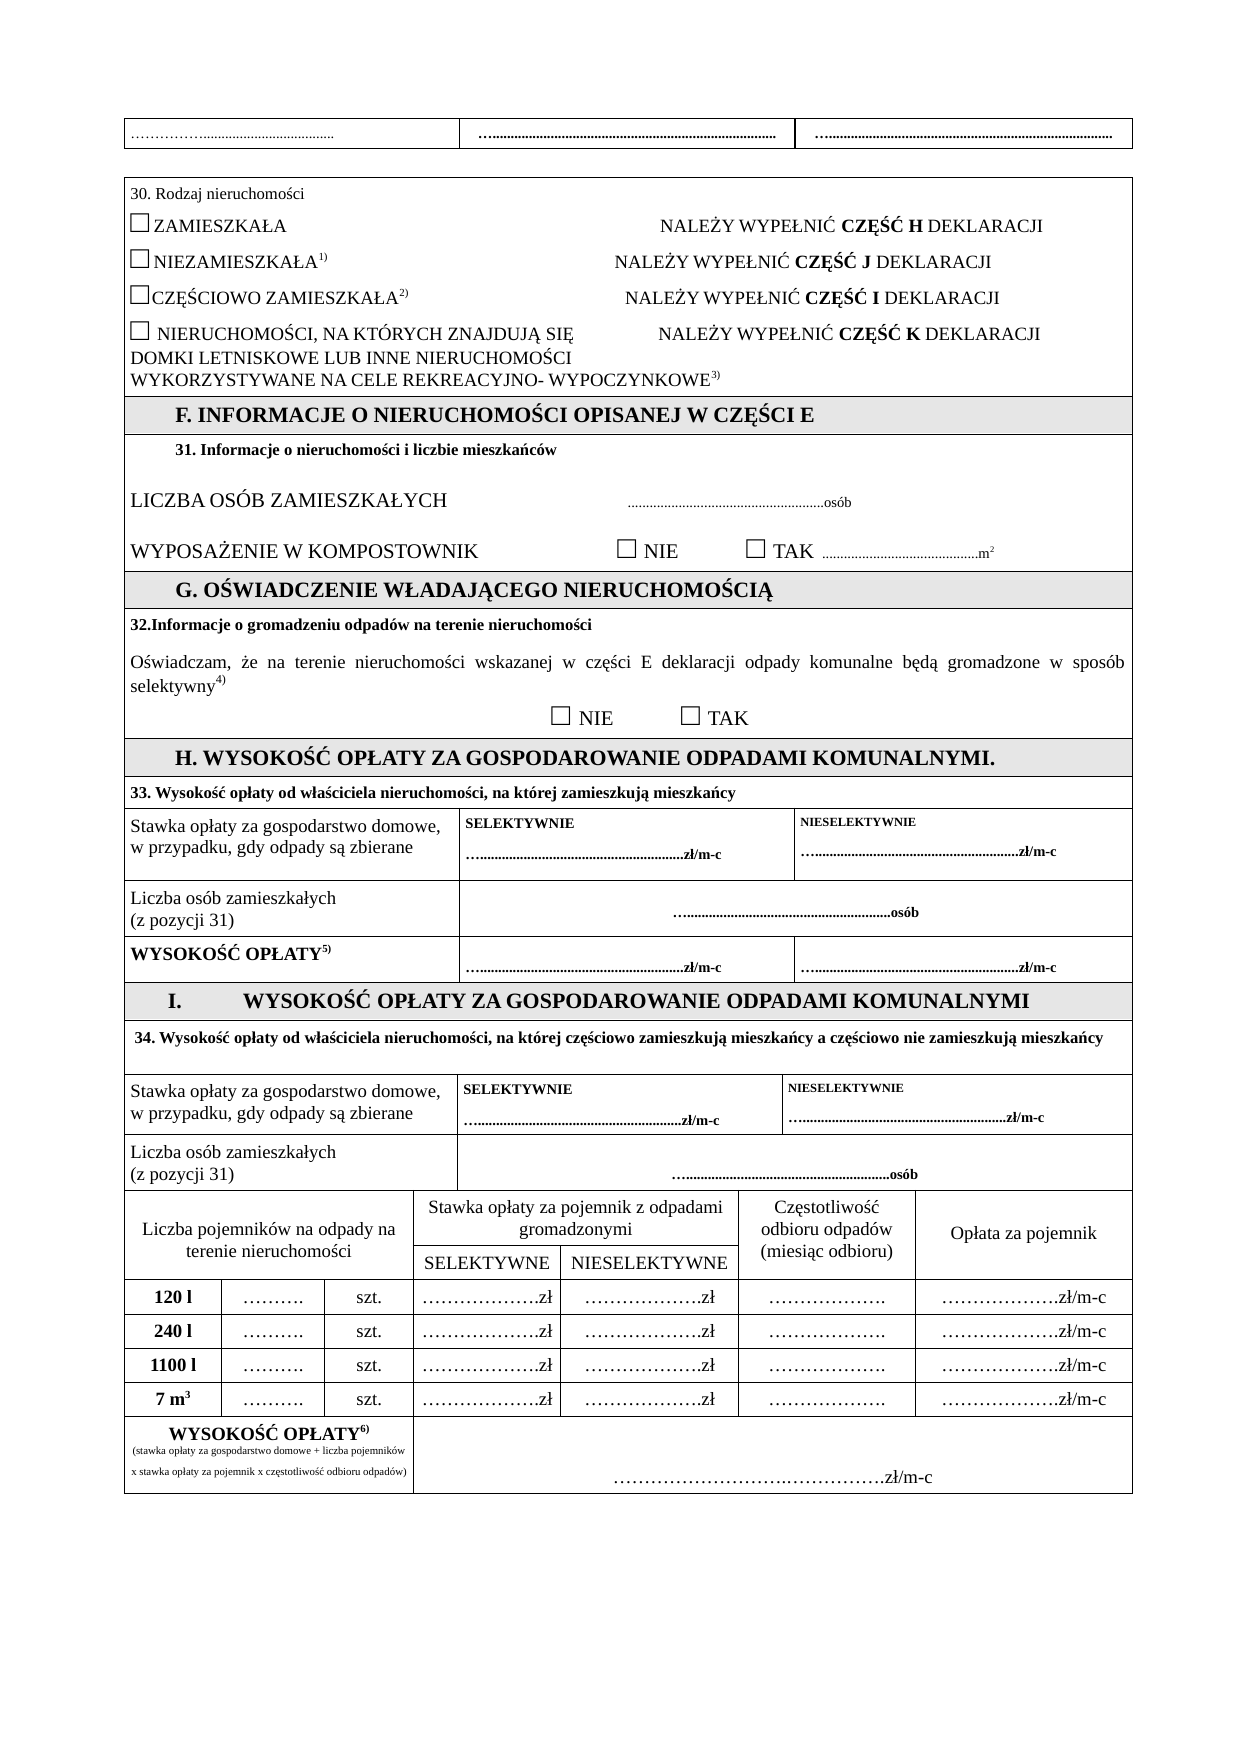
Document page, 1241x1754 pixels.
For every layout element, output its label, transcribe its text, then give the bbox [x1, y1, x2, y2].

table_cell ………………. [739, 1349, 915, 1382]
table_cell ……………….zł [414, 1280, 560, 1313]
table_cell ………………. [739, 1315, 915, 1347]
table_cell Opłata za pojemnik [916, 1191, 1132, 1279]
table_cell 7 m3 [125, 1383, 221, 1416]
table_cell Częstotliwość odbioru odpadów (miesiąc odbioru) [739, 1191, 915, 1279]
table_cell …........................................................osób [458, 1135, 1132, 1190]
table_cell 240 l [125, 1315, 221, 1347]
table_cell szt. [325, 1349, 413, 1382]
table_cell ……………….zł [561, 1280, 738, 1313]
table_cell ………………. [739, 1383, 915, 1416]
table_cell Stawka opłaty za gospodarstwo domowe, w przypadku, gdy odpady są zbierane [125, 1075, 457, 1134]
table_cell ……………….zł/m-c [916, 1349, 1132, 1382]
table_cell ……………….zł [561, 1349, 738, 1382]
table_cell 33. Wysokość opłaty od właściciela nieruchomości, na której zamieszkują mieszkańcy [125, 777, 1132, 808]
table_cell ………. [222, 1383, 324, 1416]
table_header 30. Rodzaj nieruchomości □ ZAMIESZKAŁA NALEŻY WYPEŁNIĆ CZĘŚĆ H DEKLARACJI □ NIEZAMIESZKAŁA1) NALEŻY WYPEŁNIĆ CZĘŚĆ J DEKLARACJI □ CZĘŚCIOWO ZAMIESZKAŁA2) NALEŻY WYPEŁNIĆ CZĘŚĆ I DEKLARACJI □ NIERUCHOMOŚCI, NA KTÓRYCH ZNAJDUJĄ SIĘ NALEŻY WYPEŁNIĆ CZĘŚĆ K DEKLARACJI DOMKI LETNISKOWE LUB INNE NIERUCHOMOŚCI WYKORZYSTYWANE NA CELE REKREACYJNO- WYPOCZYNKOWE3) [125, 178, 1132, 396]
table_cell ………. [222, 1315, 324, 1347]
table_cell SELEKTYWNIE …........................................................zł/m-c [460, 809, 794, 880]
table_cell WYSOKOŚĆ OPŁATY ZA GOSPODAROWANIE ODPADAMI KOMUNALNYMI [125, 983, 1132, 1019]
table_cell ………. [222, 1349, 324, 1382]
table_cell NIESELEKTYWNIE …........................................................zł/m-c [783, 1075, 1132, 1134]
table_cell 31. Informacje o nieruchomości i liczbie mieszkańców LICZBA OSÓB ZAMIESZKAŁYCH ......................................................osób WYPOSAŻENIE W KOMPOSTOWNIK □ NIE □ TAK ...........................................m2 [125, 435, 1132, 571]
table_cell Liczba pojemników na odpady na terenie nieruchomości [125, 1191, 413, 1279]
table_cell F. INFORMACJE O NIERUCHOMOŚCI OPISANEJ W CZĘŚCI E [125, 397, 1132, 433]
table_cell WYSOKOŚĆ OPŁATY5) [125, 937, 459, 982]
table_cell ……………….zł/m-c [916, 1315, 1132, 1347]
table_cell Liczba osób zamieszkałych (z pozycji 31) [125, 1135, 457, 1190]
table_cell szt. [325, 1383, 413, 1416]
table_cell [796, 119, 1132, 147]
table_cell …........................................................osób [460, 881, 1132, 936]
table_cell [460, 119, 794, 147]
table_cell ………. [222, 1280, 324, 1313]
table_cell 1100 l [125, 1349, 221, 1382]
table_cell ……………….zł [561, 1383, 738, 1416]
table_cell Liczba osób zamieszkałych (z pozycji 31) [125, 881, 459, 936]
table_cell ……………….zł/m-c [916, 1280, 1132, 1313]
table_cell ……………….zł [414, 1349, 560, 1382]
table_cell SELEKTYWNIE …........................................................zł/m-c [458, 1075, 782, 1134]
table_cell Stawka opłaty za pojemnik z odpadami gromadzonymi [414, 1191, 738, 1245]
table_cell SELEKTYWNE [414, 1246, 560, 1279]
table_cell …........................................................zł/m-c [795, 937, 1132, 982]
table_cell …........................................................zł/m-c [460, 937, 794, 982]
table_cell H. WYSOKOŚĆ OPŁATY ZA GOSPODAROWANIE ODPADAMI KOMUNALNYMI. [125, 739, 1132, 776]
table_cell WYSOKOŚĆ OPŁATY6) (stawka opłaty za gospodarstwo domowe + liczba pojemników x stawka opłaty za pojemnik x częstotliwość odbioru odpadów) [125, 1417, 413, 1493]
table_cell ………………. [739, 1280, 915, 1313]
table_cell ……………….zł [414, 1315, 560, 1347]
table_cell ……………….zł [414, 1383, 560, 1416]
table_cell 32.Informacje o gromadzeniu odpadów na terenie nieruchomości Oświadczam, że na terenie nieruchomości wskazanej w części E deklaracji odpady komunalne będą gromadzone w sposób selektywny4) □ NIE □ TAK [125, 609, 1132, 738]
table_cell G. OŚWIADCZENIE WŁADAJĄCEGO NIERUCHOMOŚCIĄ [125, 572, 1132, 608]
table_cell NIESELEKTYWNE [561, 1246, 738, 1279]
table_cell 34. Wysokość opłaty od właściciela nieruchomości, na której częściowo zamieszkują mieszkańcy a częściowo nie zamieszkują mieszkańcy [125, 1021, 1132, 1074]
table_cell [125, 119, 459, 147]
table_cell ……………………….…………….zł/m-c [414, 1417, 1132, 1493]
table_cell Stawka opłaty za gospodarstwo domowe, w przypadku, gdy odpady są zbierane [125, 809, 459, 880]
table_cell ……………….zł/m-c [916, 1383, 1132, 1416]
table_cell NIESELEKTYWNIE …........................................................zł/m-c [795, 809, 1132, 880]
table_cell 120 l [125, 1280, 221, 1313]
table_cell szt. [325, 1280, 413, 1313]
table_cell szt. [325, 1315, 413, 1347]
table_cell ……………….zł [561, 1315, 738, 1347]
